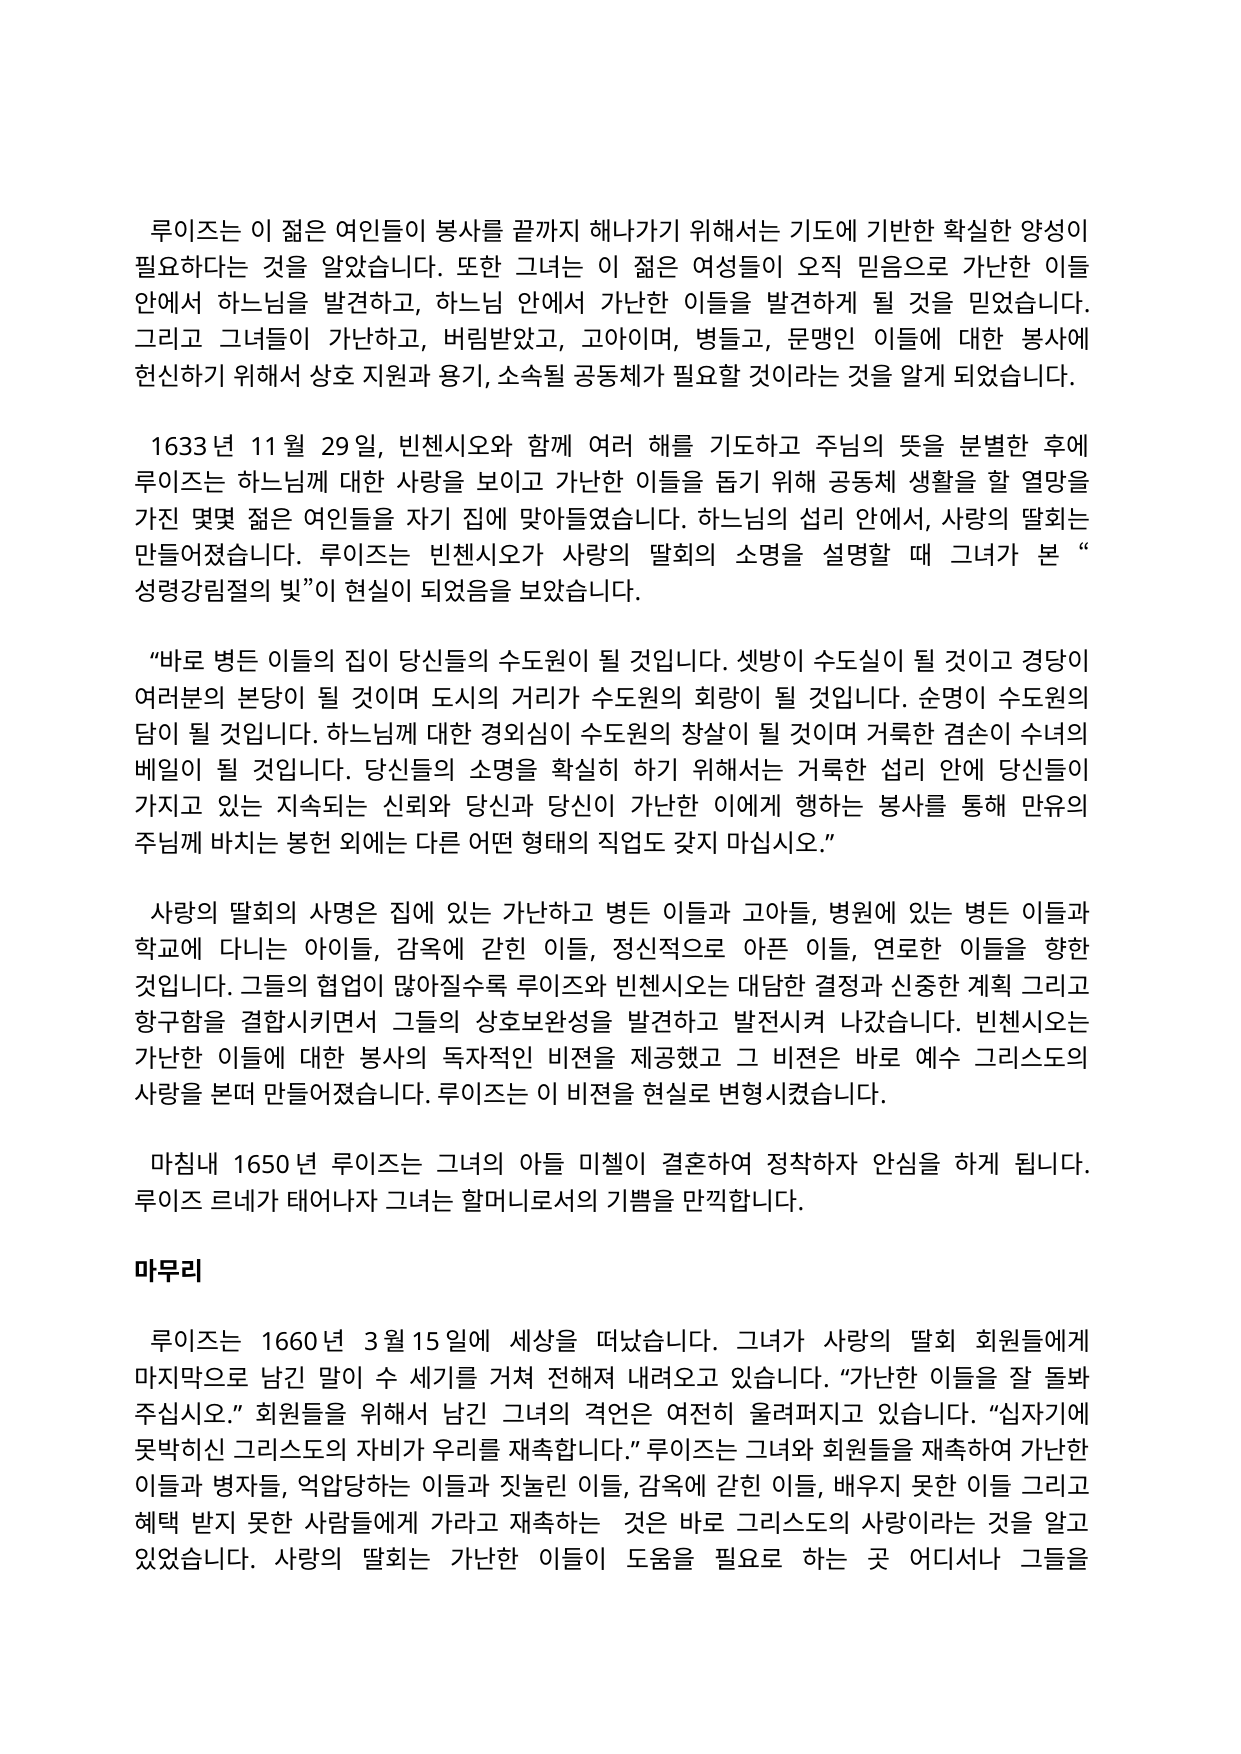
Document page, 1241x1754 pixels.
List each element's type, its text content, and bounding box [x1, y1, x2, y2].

text 루이즈는 이 젊은 여인들이 봉사를 끝까지 해나가기 위해서는 기도에 기반한 확실한 양성이 필요하다는 것을 알았습니다. 또한 그녀는 이 젊은 여성들이 오직 믿음으로 가난한 이들 안에서 하느님을 발견하고, 하느님 안에서 가난한 이들을 발견하게 될 것을 믿었습니다. 그리고 그녀들이 가난하고, 버림받았고, 고아이며, 병들고, 문맹인 이들에 대한 봉사에 헌신하기 위해서 상호 지원과 용기, 소속될 공동체가 필요할 것이라는 것을 알게 되었습니다. [134, 211, 1090, 392]
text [134, 1322, 1090, 1576]
text “바로 병든 이들의 집이 당신들의 수도원이 될 것입니다. 셋방이 수도실이 될 것이고 경당이 여러분의 본당이 될 것이며 도시의 거리가 수도원의 회랑이 될 것입니다. 순명이 수도원의 담이 될 것입니다. 하느님께 대한 경외심이 수도원의 창살이 될 것이며 거룩한 겸손이 수녀의 베일이 될 것입니다. 당신들의 소명을 확실히 하기 위해서는 거룩한 섭리 안에 당신들이 가지고 있는 지속되는 신뢰와 당신과 당신이 가난한 이에게 행하는 봉사를 통해 만유의 주님께 바치는 봉헌 외에는 다른 어떤 형태의 직업도 갖지 마십시오.” [134, 642, 1090, 859]
text 마무리 [134, 1252, 1090, 1288]
text 1633년 11월 29일, 빈첸시오와 함께 여러 해를 기도하고 주님의 뜻을 분별한 후에 루이즈는 하느님께 대한 사랑을 보이고 가난한 이들을 돕기 위해 공동체 생활을 할 열망을 가진 몇몇 젊은 여인들을 자기 집에 맞아들였습니다. 하느님의 섭리 안에서, 사랑의 딸회는 만들어졌습니다. 루이즈는 빈첸시오가 사랑의 딸회의 소명을 설명할 때 그녀가 본 “성령강림절의 빛”이 현실이 되었음을 보았습니다. [134, 427, 1090, 608]
text 사랑의 딸회의 사명은 집에 있는 가난하고 병든 이들과 고아들, 병원에 있는 병든 이들과 학교에 다니는 아이들, 감옥에 갇힌 이들, 정신적으로 아픈 이들, 연로한 이들을 향한 것입니다. 그들의 협업이 많아질수록 루이즈와 빈첸시오는 대담한 결정과 신중한 계획 그리고 항구함을 결합시키면서 그들의 상호보완성을 발견하고 발전시켜 나갔습니다. 빈첸시오는 가난한 이들에 대한 봉사의 독자적인 비젼을 제공했고 그 비젼은 바로 예수 그리스도의 사랑을 본떠 만들어졌습니다. 루이즈는 이 비젼을 현실로 변형시켰습니다. [134, 893, 1090, 1111]
text 마침내 1650년 루이즈는 그녀의 아들 미첼이 결혼하여 정착하자 안심을 하게 됩니다. 루이즈 르네가 태어나자 그녀는 할머니로서의 기쁨을 만끽합니다. [134, 1145, 1090, 1217]
